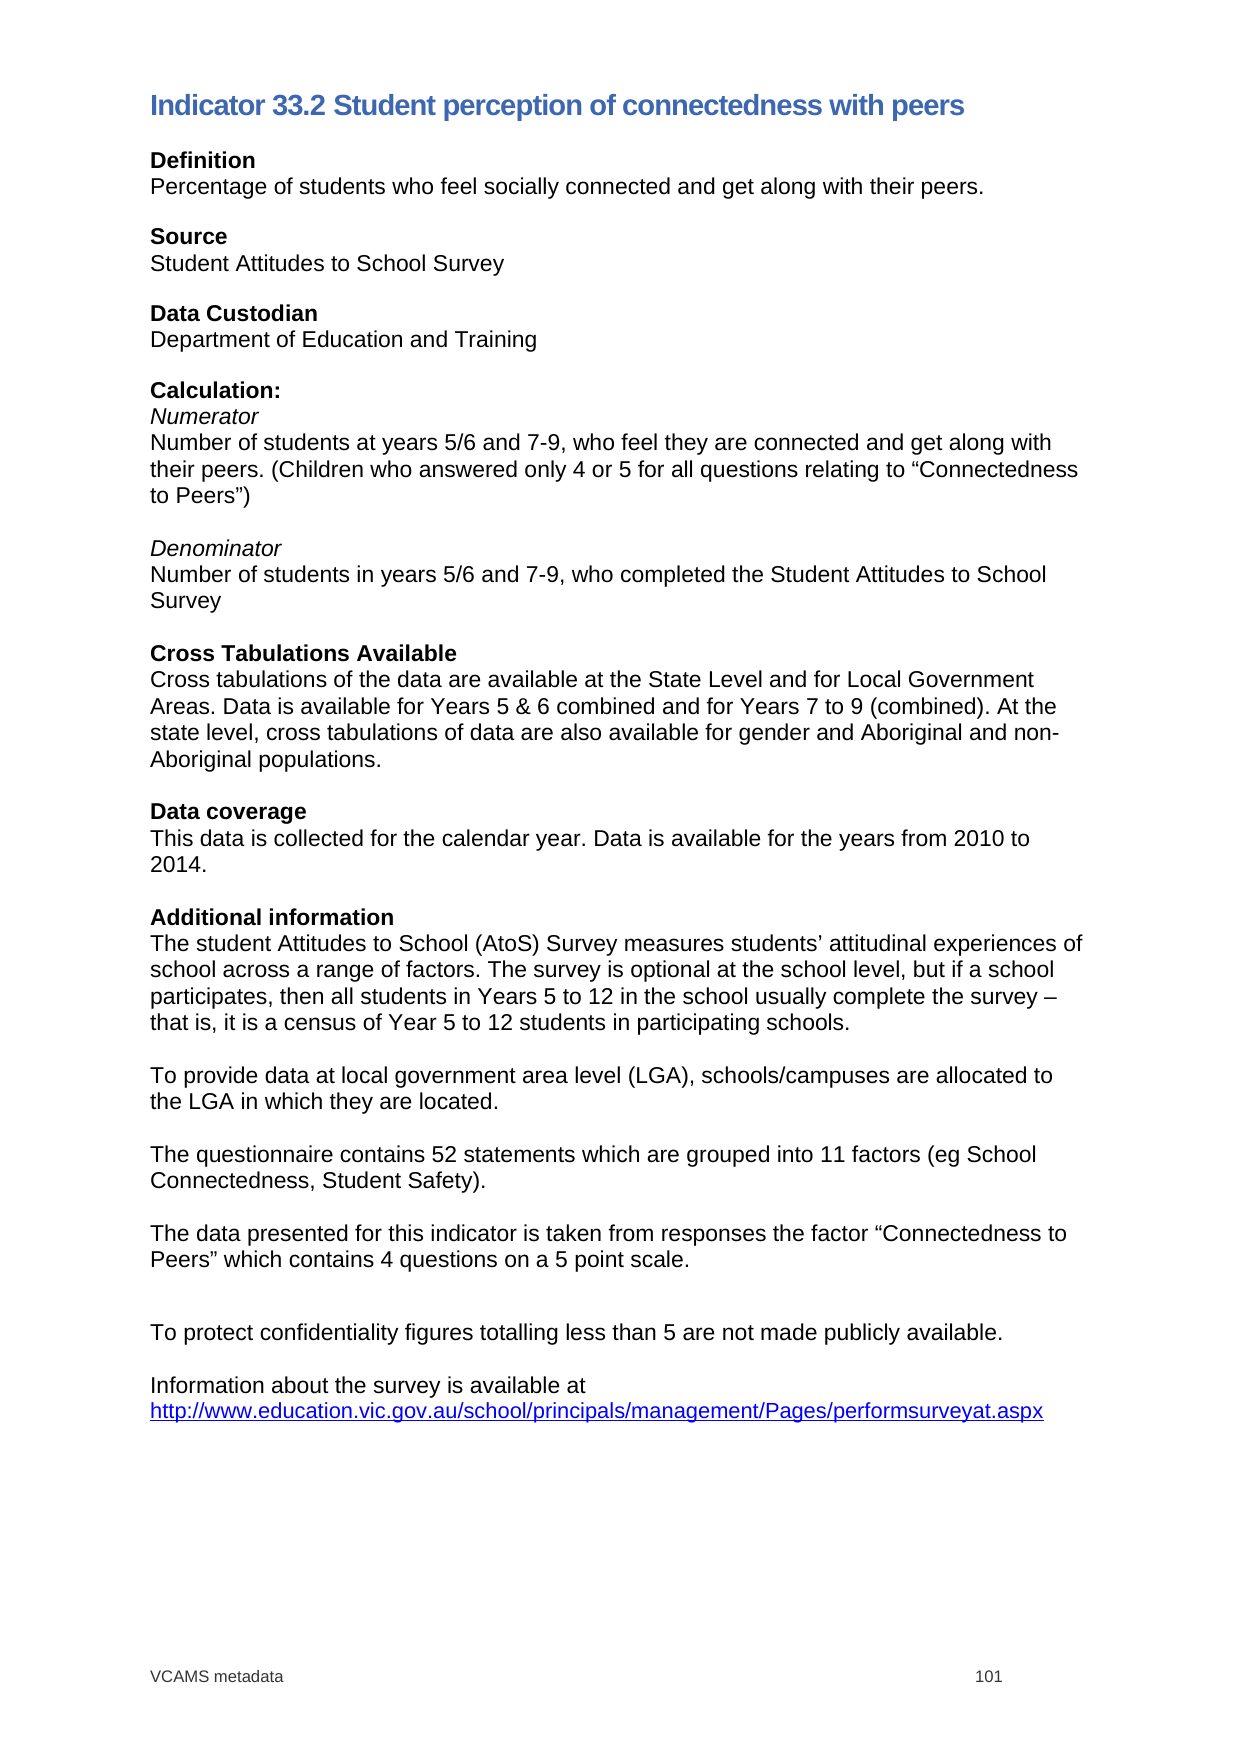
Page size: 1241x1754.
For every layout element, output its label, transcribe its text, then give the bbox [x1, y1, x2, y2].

text Data Custodian [150, 300, 1090, 326]
text To protect confidentiality figures totalling less than 5 are not made publicly available. [150, 1319, 1090, 1346]
text Connectedness, Student Safety). [150, 1167, 1090, 1193]
text Denominator [150, 535, 1090, 561]
text To provide data at local government area level (LGA), schools/campuses are allocated to the LGA in which they are located. [150, 1062, 1090, 1114]
text Number of students at years 5/6 and 7-9, who feel they are connected and get along with their peers. (Children who answered only 4 or 5 for all questions relating to “Connectedness to Peers”) [150, 429, 1090, 508]
text Cross tabulations of the data are available at the State Level and for Local Government Areas. Data is available for Years 5 & 6 combined and for Years 7 to 9 (combined). At the state level, cross tabulations of data are also available for gender and Aboriginal and non-Aboriginal populations. [150, 666, 1090, 772]
text Cross Tabulations Available [150, 640, 1090, 666]
text Student Attitudes to School Survey [150, 249, 1090, 276]
text Department of Education and Training [150, 326, 1090, 353]
text Source [150, 223, 1090, 249]
text Calculation: [150, 377, 1090, 403]
subtitle Indicator 33.2 Student perception of connectedness with peers [150, 72, 1090, 122]
text The questionnaire contains 52 statements which are grouped into 11 factors (eg School [150, 1141, 1090, 1167]
text This data is collected for the calendar year. Data is available for the years from 2010 to 2014. [150, 824, 1090, 877]
text The data presented for this indicator is taken from responses the factor “Connectedness to Peers” which contains 4 questions on a 5 point scale. [150, 1220, 1090, 1273]
text Information about the survey is available at [150, 1372, 1090, 1398]
text The student Attitudes to School (AtoS) Survey measures students’ attitudinal experiences of school across a range of factors. The survey is optional at the school level, but if a school participates, then all students in Years 5 to 12 in the school usually complete the survey – that is, it is a census of Year 5 to 12 students in participating schools. [150, 930, 1090, 1035]
text Percentage of students who feel socially connected and get along with their peers. [150, 173, 1090, 199]
text http://www.education.vic.gov.au/school/principals/management/Pages/performsurveyat.aspx [150, 1398, 1090, 1424]
text Additional information [150, 904, 1090, 930]
text Numerator [150, 403, 1090, 429]
text Number of students in years 5/6 and 7-9, who completed the Student Attitudes to School Survey [150, 561, 1090, 614]
text Data coverage [150, 798, 1090, 824]
text Definition [150, 147, 1090, 173]
